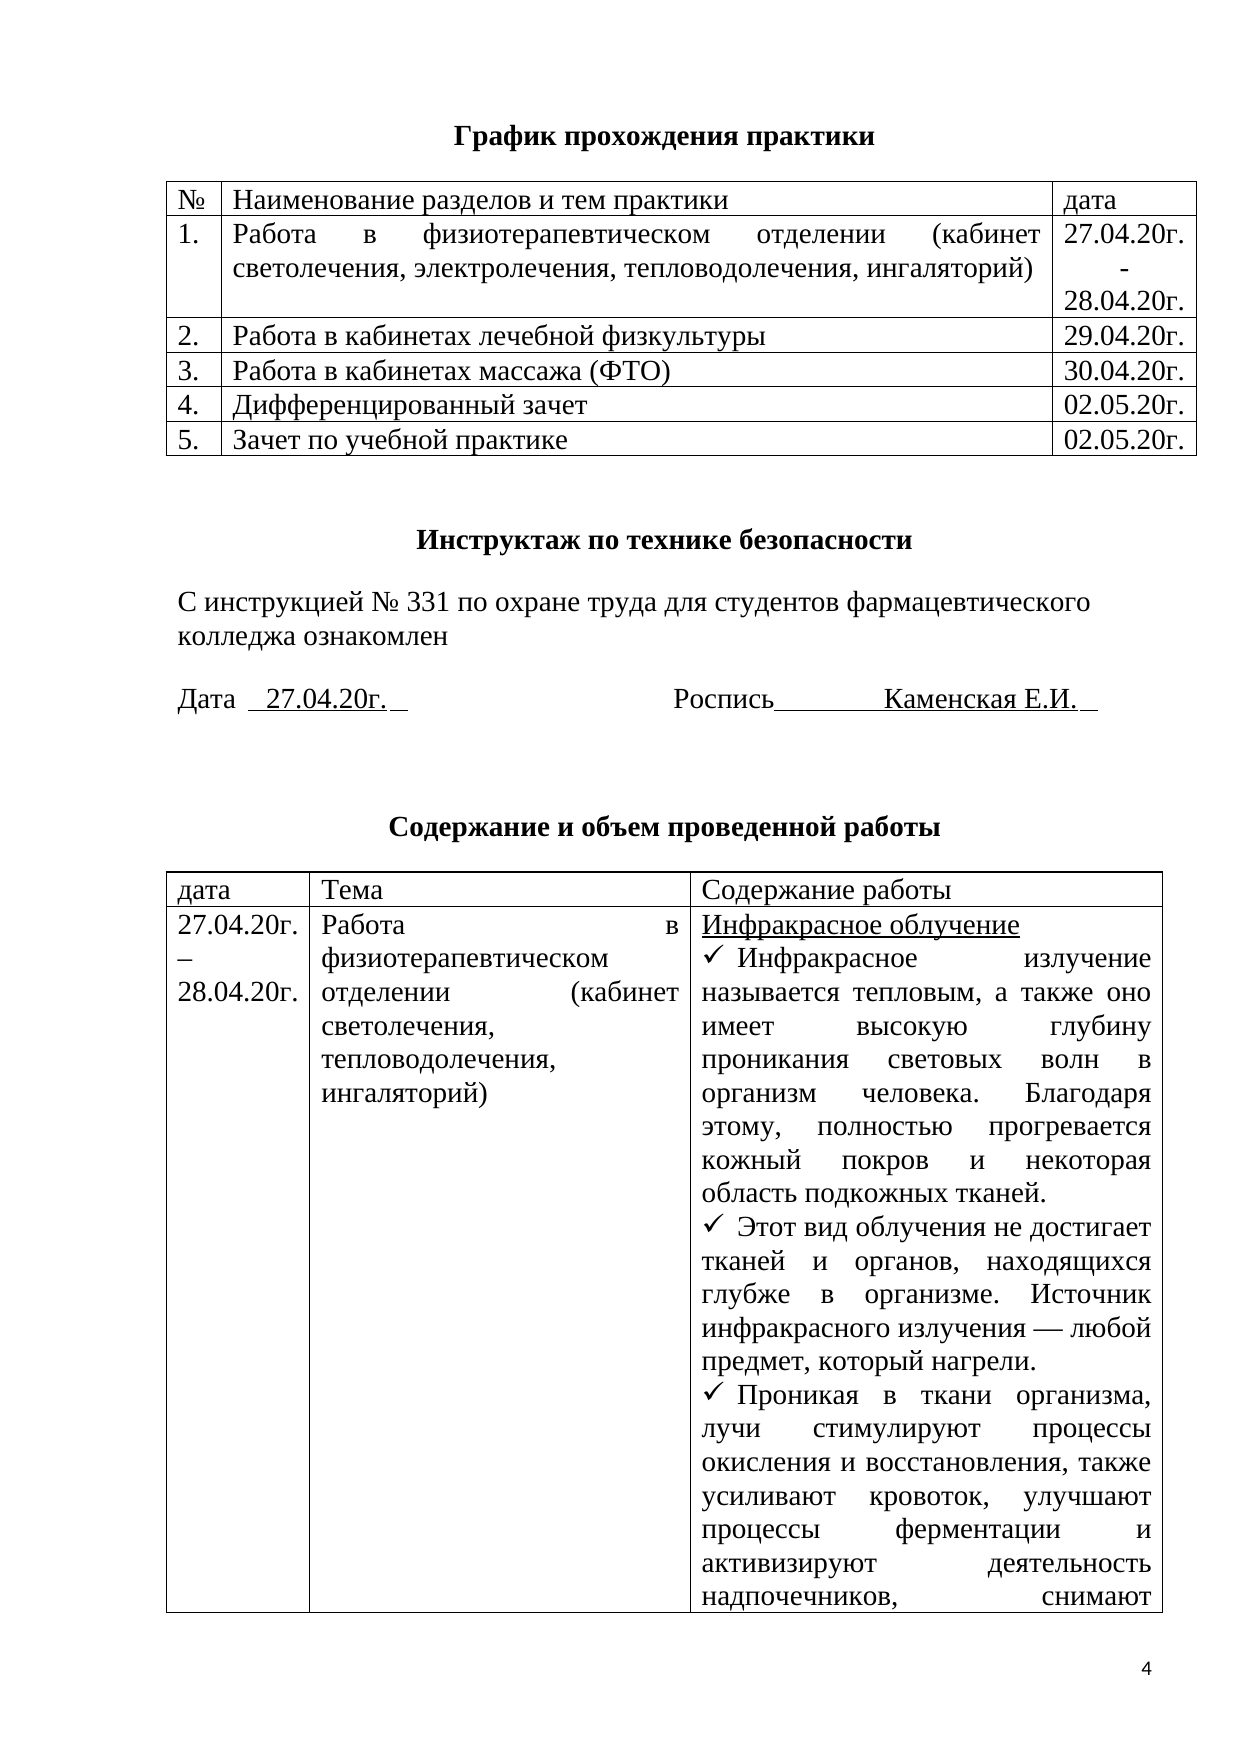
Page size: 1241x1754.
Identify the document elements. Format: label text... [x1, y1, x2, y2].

table_header дата [167, 873, 309, 906]
text График прохождения практики [177, 118, 1152, 152]
table_cell 30.04.20г. [1053, 353, 1196, 386]
table_cell Работа в кабинетах лечебной физкультуры [222, 318, 1052, 352]
table_header Содержание работы [691, 873, 1162, 906]
table_header № [167, 182, 221, 215]
table_cell 02.05.20г. [1053, 387, 1196, 421]
table_cell 3. [167, 353, 221, 386]
table_cell 4. [167, 387, 221, 421]
table_cell Зачет по учебной практике [222, 422, 1052, 455]
table_cell Работа в физиотерапевтическом отделении (кабинет светолечения, электролечения, тепловодолечения, ингаляторий) [222, 216, 1052, 317]
table_cell 29.04.20г. [1053, 318, 1196, 352]
text Дата 27.04.20г. Роспись Каменская Е.И. [177, 681, 1152, 714]
table_cell Работа в кабинетах массажа (ФТО) [222, 353, 1052, 386]
table_header Наименование разделов и тем практики [222, 182, 1052, 215]
text Содержание и объем проведенной работы [177, 809, 1152, 842]
table_header дата [1053, 182, 1196, 215]
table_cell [167, 907, 309, 1612]
table_cell Дифференцированный зачет [222, 387, 1052, 421]
table_cell 2. [167, 318, 221, 352]
table_header Тема [310, 873, 690, 906]
table_cell 02.05.20г. [1053, 422, 1196, 455]
table_cell 5. [167, 422, 221, 455]
text Инструктаж по технике безопасности [177, 522, 1152, 555]
table_cell 1. [167, 216, 221, 317]
text С инструкцией № 331 по охране труда для студентов фармацевтического колледжа ознакомлен [177, 584, 1152, 652]
table_cell 27.04.20г. - 28.04.20г. [1053, 216, 1196, 317]
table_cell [310, 907, 690, 1612]
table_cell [691, 907, 1162, 1612]
